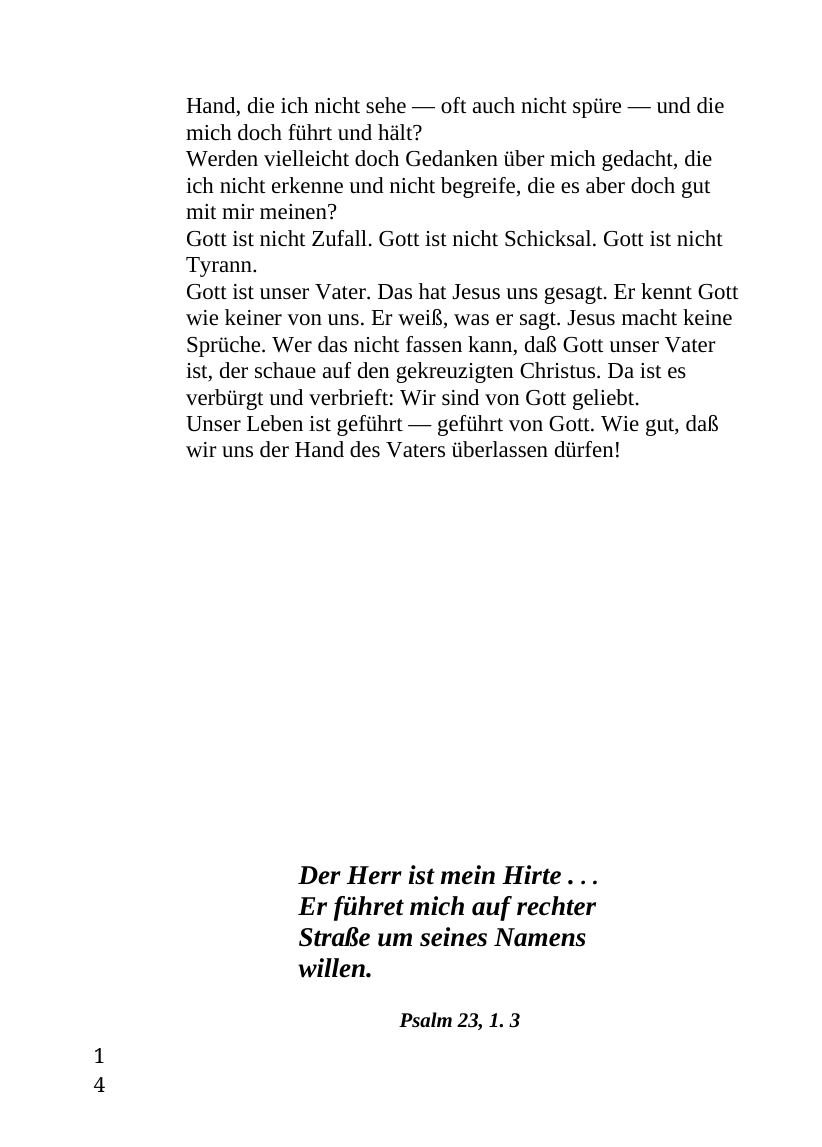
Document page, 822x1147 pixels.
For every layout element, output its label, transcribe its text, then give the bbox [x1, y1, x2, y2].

text Psalm 23, 1. 3 [102, 1011, 817, 1031]
text Werden vielleicht doch Gedanken über mich gedacht, die ich nicht erkenne und nicht begreife, die es aber doch gut mit mir meinen? [186, 146, 740, 225]
text Unser Leben ist geführt — geführt von Gott. Wie gut, daß wir uns der Hand des Vaters überlassen dürfen! [186, 410, 740, 463]
text Der Herr ist mein Hirte . . . [298, 859, 821, 891]
text Hand, die ich nicht sehe — oft auch nicht spüre — und die mich doch führt und hält? [186, 93, 740, 146]
text Gott ist nicht Zufall. Gott ist nicht Schicksal. Gott ist nicht Tyrann. [186, 225, 740, 278]
text Gott ist unser Vater. Das hat Jesus uns gesagt. Er kennt Gott wie keiner von uns. Er weiß, was er sagt. Jesus macht keine Sprüche. Wer das nicht fassen kann, daß Gott unser Vater ist, der schaue auf den gekreuzigten Christus. Da ist es verbürgt und verbrieft: Wir sind von Gott geliebt. [186, 278, 740, 410]
text Er führet mich auf rechter Straße um seines Namens willen. [298, 891, 658, 984]
